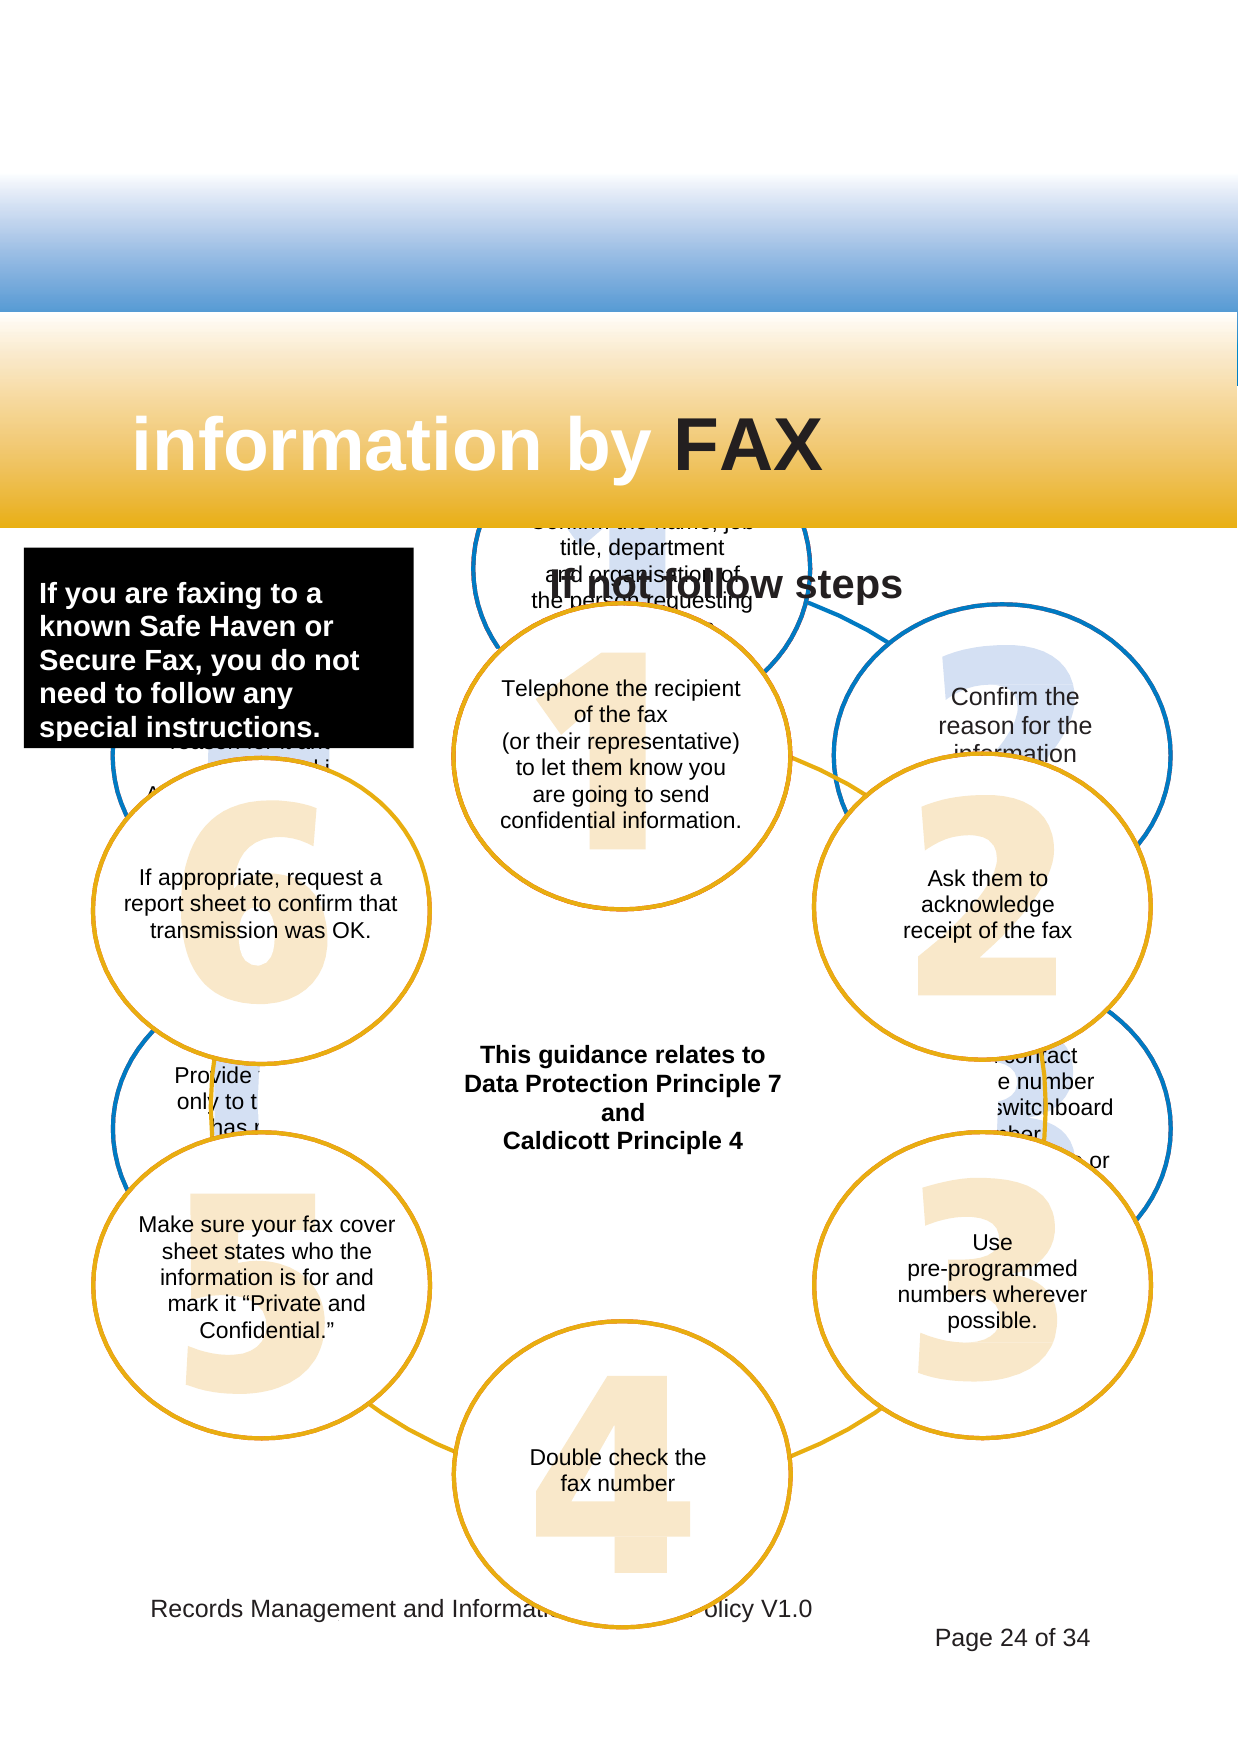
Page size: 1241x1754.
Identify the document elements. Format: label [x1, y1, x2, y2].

picture [0, 173, 1240, 528]
